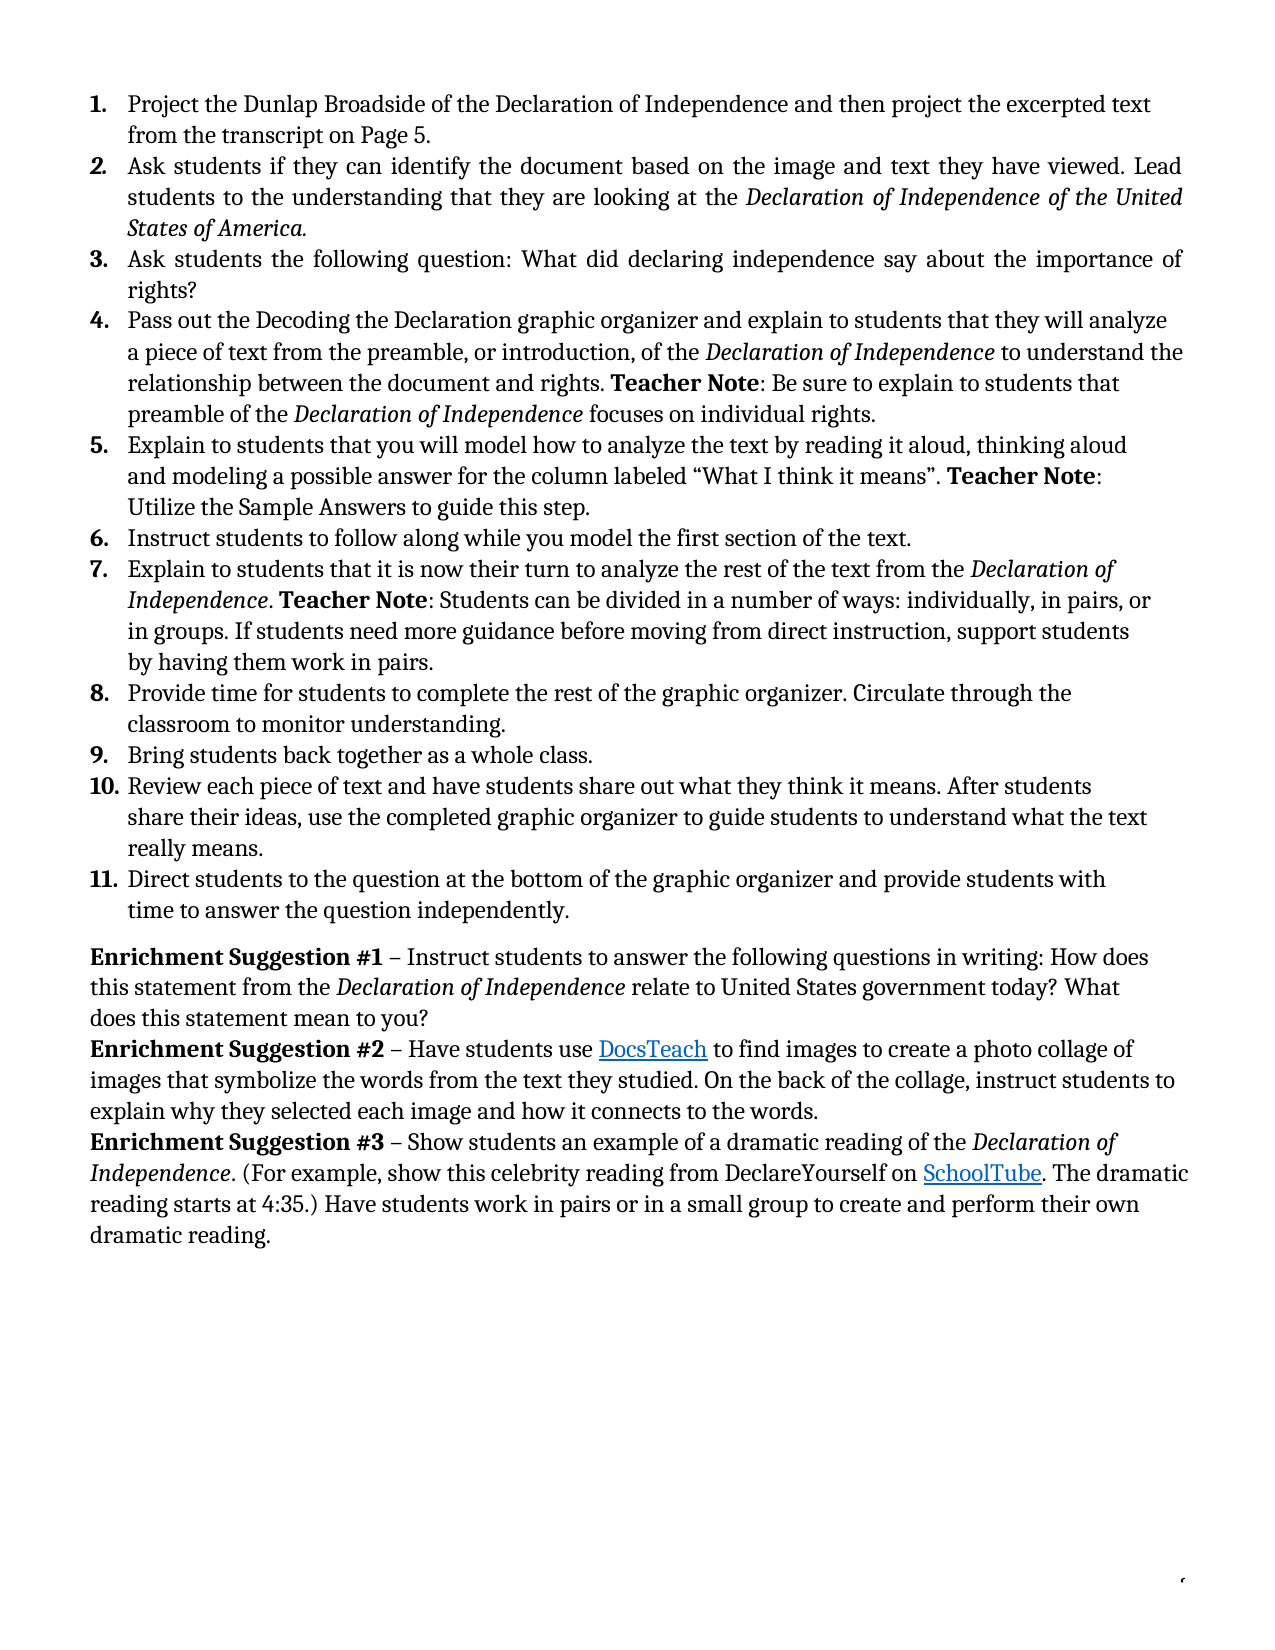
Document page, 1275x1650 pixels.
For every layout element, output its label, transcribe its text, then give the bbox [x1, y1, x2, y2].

list Direct students to the question at the bottom of the graphic organizer and provide students with time to answer the question independently. [90, 865, 1152, 925]
text Enrichment Suggestion #2 – Have students use DocsTeach to find images to create a photo collage of images that symbolize the words from the text they studied. On the back of the collage, instruct students to explain why they selected each image and how it connects to the words. [90, 1035, 1182, 1126]
list Provide time for students to complete the rest of the graphic organizer. Circulate through the classroom to monitor understanding. [90, 679, 1116, 739]
list Project the Dunlap Broadside of the Declaration of Independence and then project the excerpted text from the transcript on Page 5. [90, 90, 1152, 150]
text Enrichment Suggestion #1 – Instruct students to answer the following questions in writing: How does this statement from the Declaration of Independence relate to United States government today? What does this statement mean to you? [90, 943, 1156, 1032]
list Bring students back together as a whole class. [90, 741, 1214, 770]
list Explain to students that you will model how to analyze the text by reading it aloud, thinking aloud and modeling a possible answer for the column labeled “What I think it means”. Teacher Note: Utilize the Sample Answers to guide this step. [90, 431, 1168, 521]
text Enrichment Suggestion #3 – Show students an example of a dramatic reading of the Declaration of Independence. (For example, show this celebrity reading from DeclareYourself on SchoolTube. The dramatic reading starts at 4:35.) Have students work in pairs or in a small group to create and perform their own dramatic reading. [90, 1128, 1214, 1250]
list Review each piece of text and have students share out what they think it means. After students share their ideas, use the completed graphic organizer to guide students to understand what the text really means. [90, 772, 1151, 863]
list Ask students if they can identify the document based on the image and text they have viewed. Lead students to the understanding that they are looking at the Declaration of Independence of the United States of America. [90, 152, 1184, 243]
list Explain to students that it is now their turn to analyze the rest of the text from the Declaration of Independence. Teacher Note: Students can be divided in a number of ways: individually, in pairs, or in groups. If students need more guidance before moving from direct instruction, support students by having them work in pairs. [90, 555, 1158, 677]
list Pass out the Decoding the Declaration graphic organizer and explain to students that they will analyze a piece of text from the preamble, or introduction, of the Declaration of Independence to understand the relationship between the document and rights. Teacher Note: Be sure to explain to students that preamble of the Declaration of Independence focuses on individual rights. [90, 306, 1184, 428]
list Ask students the following question: What did declaring independence say about the importance of rights? [90, 245, 1182, 304]
list Instruct students to follow along while you model the first section of the text. [90, 524, 1214, 552]
